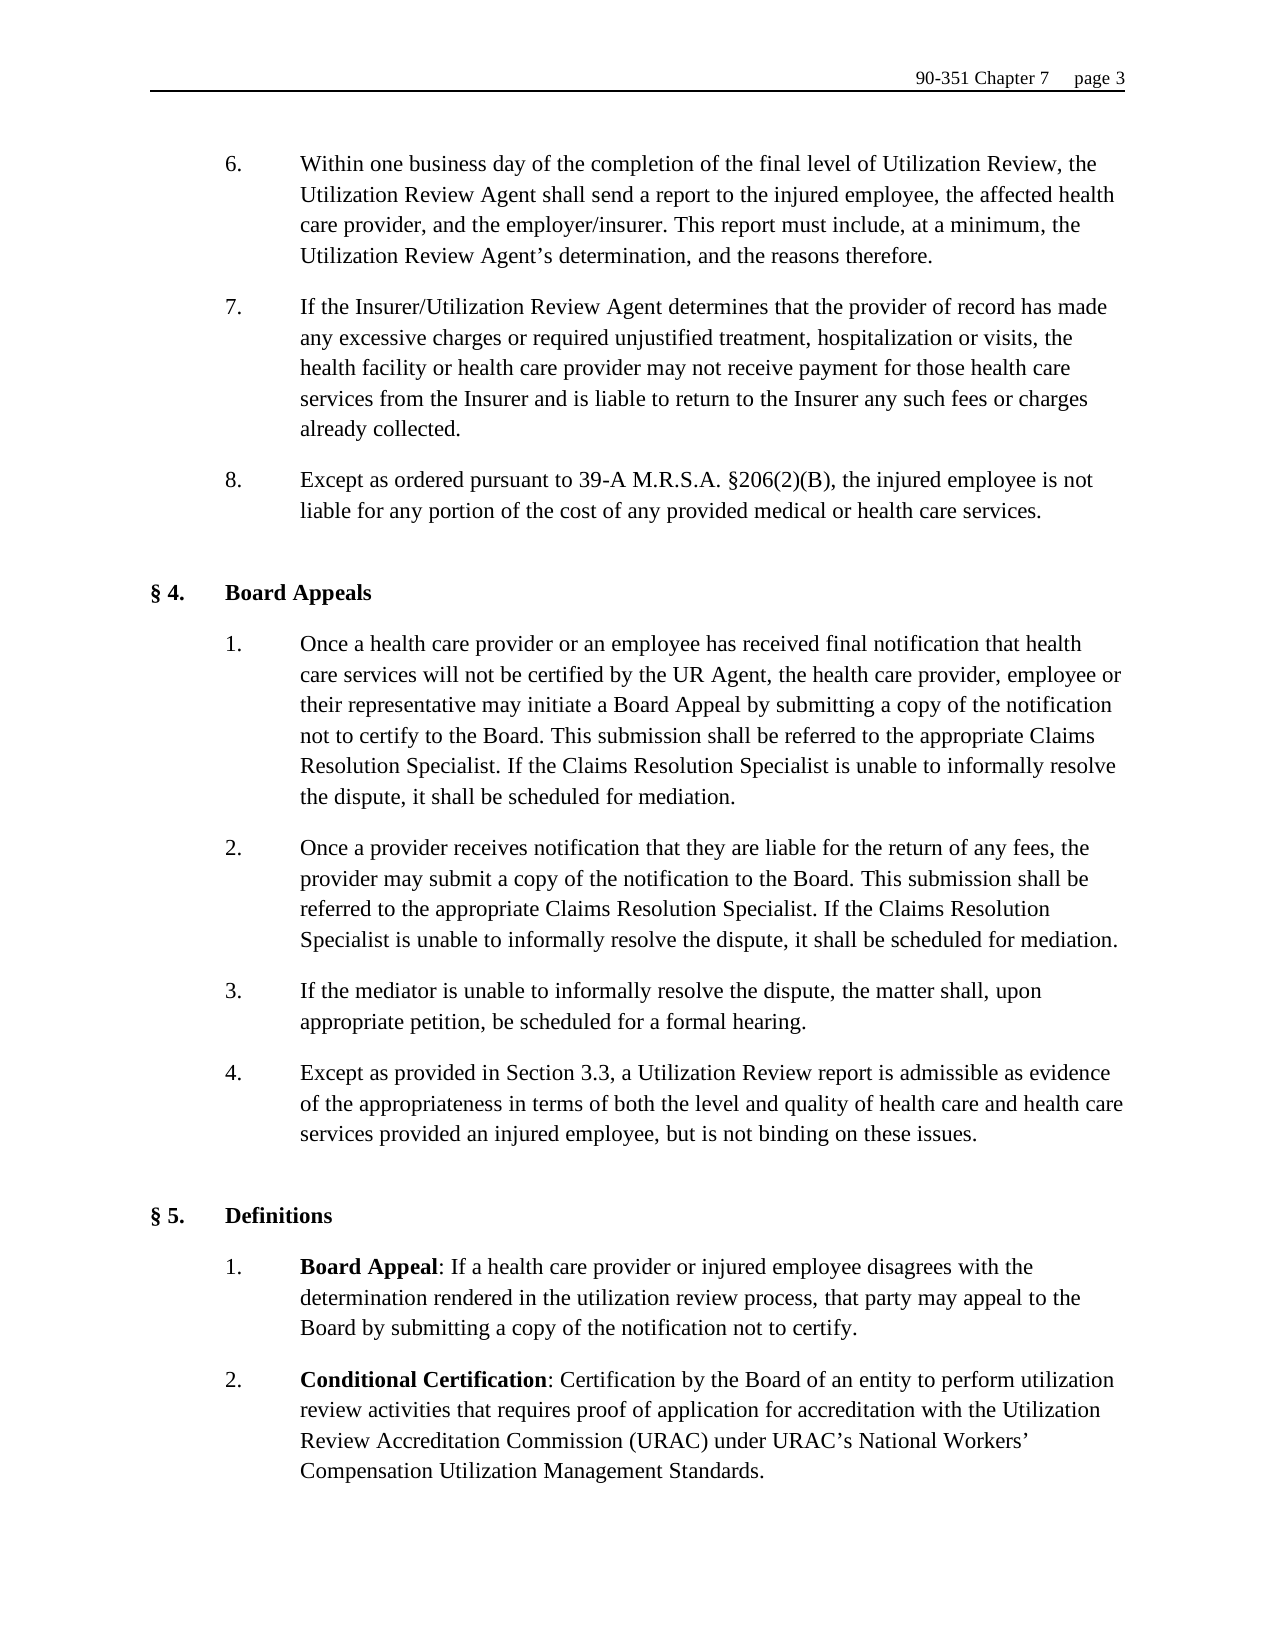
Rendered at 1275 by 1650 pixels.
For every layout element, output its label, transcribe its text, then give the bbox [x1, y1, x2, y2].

text 1. Once a health care provider or an employee has received final notification that health care services will not be certified by the UR Agent, the health care provider, employee or their representative may initiate a Board Appeal by submitting a copy of the notification not to certify to the Board. This submission shall be referred to the appropriate Claims Resolution Specialist. If the Claims Resolution Specialist is unable to informally resolve the dispute, it shall be scheduled for mediation. [225, 630, 1125, 809]
text 3. If the mediator is unable to informally resolve the dispute, the matter shall, upon appropriate petition, be scheduled for a formal hearing. [225, 977, 1125, 1034]
text 2. Once a provider receives notification that they are liable for the return of any fees, the provider may submit a copy of the notification to the Board. This submission shall be referred to the appropriate Claims Resolution Specialist. If the Claims Resolution Specialist is unable to informally resolve the dispute, it shall be scheduled for mediation. [225, 834, 1125, 952]
text 2. Conditional Certification: Certification by the Board of an entity to perform utilization review activities that requires proof of application for accreditation with the Utilization Review Accreditation Commission (URAC) under URAC’s National Workers’ Compensation Utilization Management Standards. [225, 1366, 1125, 1484]
text 7. If the Insurer/Utilization Review Agent determines that the provider of record has made any excessive charges or required unjustified treatment, hospitalization or visits, the health facility or health care provider may not receive payment for those health care services from the Insurer and is liable to return to the Insurer any such fees or charges already collected. [225, 293, 1125, 442]
text § 4. Board Appeals [150, 579, 1125, 605]
text 6. Within one business day of the completion of the final level of Utilization Review, the Utilization Review Agent shall send a report to the injured employee, the affected health care provider, and the employer/insurer. This report must include, at a minimum, the Utilization Review Agent’s determination, and the reasons therefore. [225, 150, 1125, 268]
text 4. Except as provided in Section 3.3, a Utilization Review report is admissible as evidence of the appropriateness in terms of both the level and quality of health care and health care services provided an injured employee, but is not binding on these issues. [225, 1059, 1125, 1146]
text 1. Board Appeal: If a health care provider or injured employee disagrees with the determination rendered in the utilization review process, that party may appeal to the Board by submitting a copy of the notification not to certify. [225, 1253, 1125, 1341]
text 8. Except as ordered pursuant to 39-A M.R.S.A. §206(2)(B), the injured employee is not liable for any portion of the cost of any provided medical or health care services. [225, 466, 1125, 523]
text § 5. Definitions [150, 1202, 1125, 1228]
